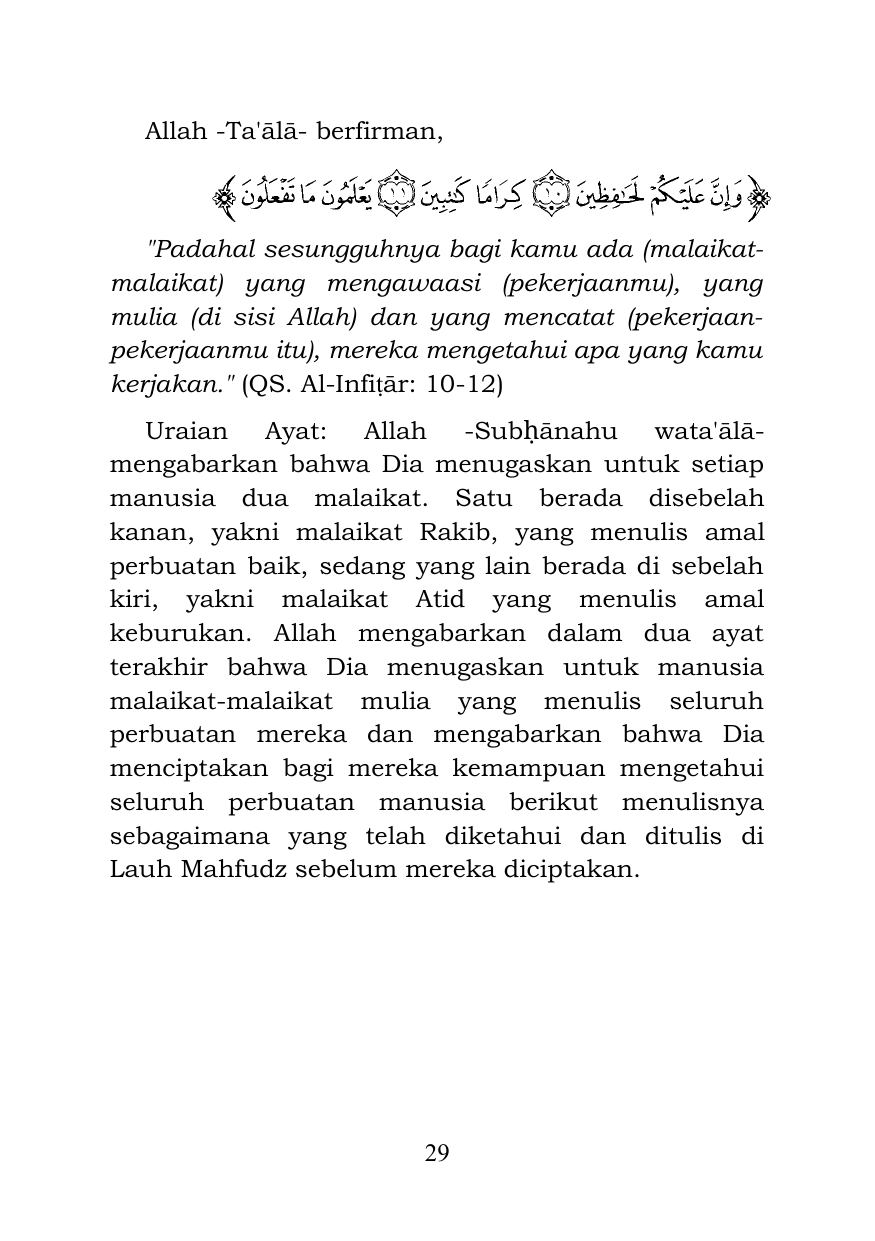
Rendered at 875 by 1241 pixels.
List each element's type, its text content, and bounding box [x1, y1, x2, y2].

picture [321, 157, 372, 222]
picture [747, 174, 771, 222]
picture [241, 157, 295, 222]
text Uraian Ayat: Allah -Subḥānahu wata'ālā- mengabarkan bahwa Dia menugaskan untuk setiap manusia dua malaikat. Satu berada disebelah kanan, yakni malaikat Rakib, yang menulis amal perbuatan baik, sedang yang lain berada di sebelah kiri, yakni malaikat Atid yang menulis amal keburukan. Allah mengabarkan dalam dua ayat terakhir bahwa Dia menugaskan untuk manusia malaikat-malaikat mulia yang menulis seluruh perbuatan mereka dan mengabarkan bahwa Dia menciptakan bagi mereka kemampuan mengetahui seluruh perbuatan manusia berikut menulisnya sebagaimana yang telah diketahui dan ditulis di Lauh Mahfudz sebelum mereka diciptakan. [109, 415, 765, 884]
picture [575, 157, 644, 222]
picture [476, 157, 527, 222]
picture [377, 168, 415, 222]
text "Padahal sesungguhnya bagi kamu ada (malaikat-malaikat) yang mengawaasi (pekerjaanmu), yang mulia (di sisi Allah) dan yang mencatat (pekerjaan-pekerjaanmu itu), mereka mengetahui apa yang kamu kerjakan." (QS. Al-Infiṭār: 10-12) [109, 234, 765, 398]
text Allah -Ta'ālā- berfirman, [109, 116, 765, 145]
picture [532, 168, 570, 222]
picture [212, 174, 236, 222]
picture [300, 157, 316, 222]
picture [710, 157, 742, 222]
picture [420, 157, 471, 222]
picture [649, 157, 705, 222]
